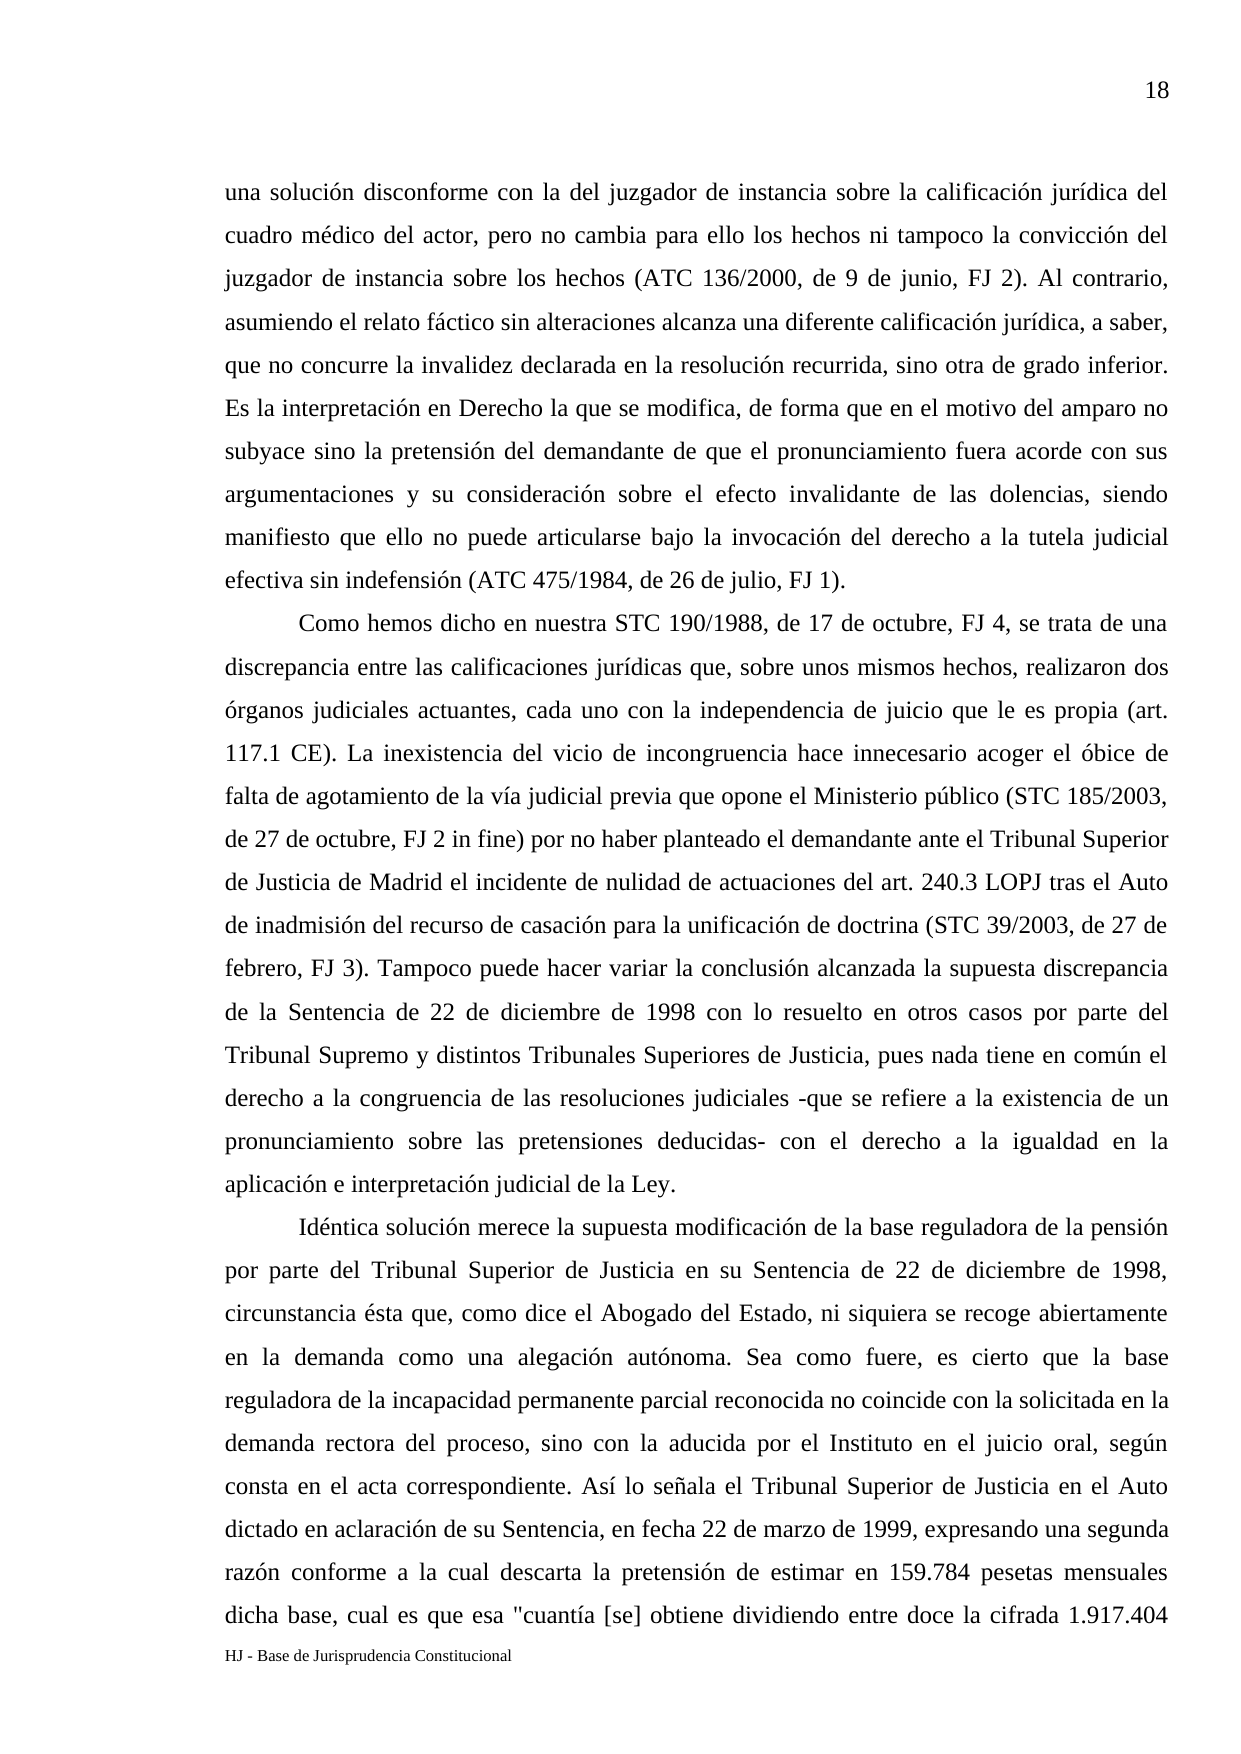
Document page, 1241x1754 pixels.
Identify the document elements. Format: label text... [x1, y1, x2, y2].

text Como hemos dicho en nuestra STC 190/1988, de 17 de octubre, FJ 4, se trata de una discrepancia entre las calificaciones jurídicas que, sobre unos mismos hechos, realizaron dos órganos judiciales actuantes, cada uno con la independencia de juicio que le es propia (art. 117.1 CE). La inexistencia del vicio de incongruencia hace innecesario acoger el óbice de falta de agotamiento de la vía judicial previa que opone el Ministerio público (STC 185/2003, de 27 de octubre, FJ 2 in fine) por no haber planteado el demandante ante el Tribunal Superior de Justicia de Madrid el incidente de nulidad de actuaciones del art. 240.3 LOPJ tras el Auto de inadmisión del recurso de casación para la unificación de doctrina (STC 39/2003, de 27 de febrero, FJ 3). Tampoco puede hacer variar la conclusión alcanzada la supuesta discrepancia de la Sentencia de 22 de diciembre de 1998 con lo resuelto en otros casos por parte del Tribunal Supremo y distintos Tribunales Superiores de Justicia, pues nada tiene en común el derecho a la congruencia de las resoluciones judiciales -que se refiere a la existencia de un pronunciamiento sobre las pretensiones deducidas- con el derecho a la igualdad en la aplicación e interpretación judicial de la Ley. [224, 608, 1169, 1198]
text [224, 1212, 1169, 1629]
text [224, 177, 1169, 594]
